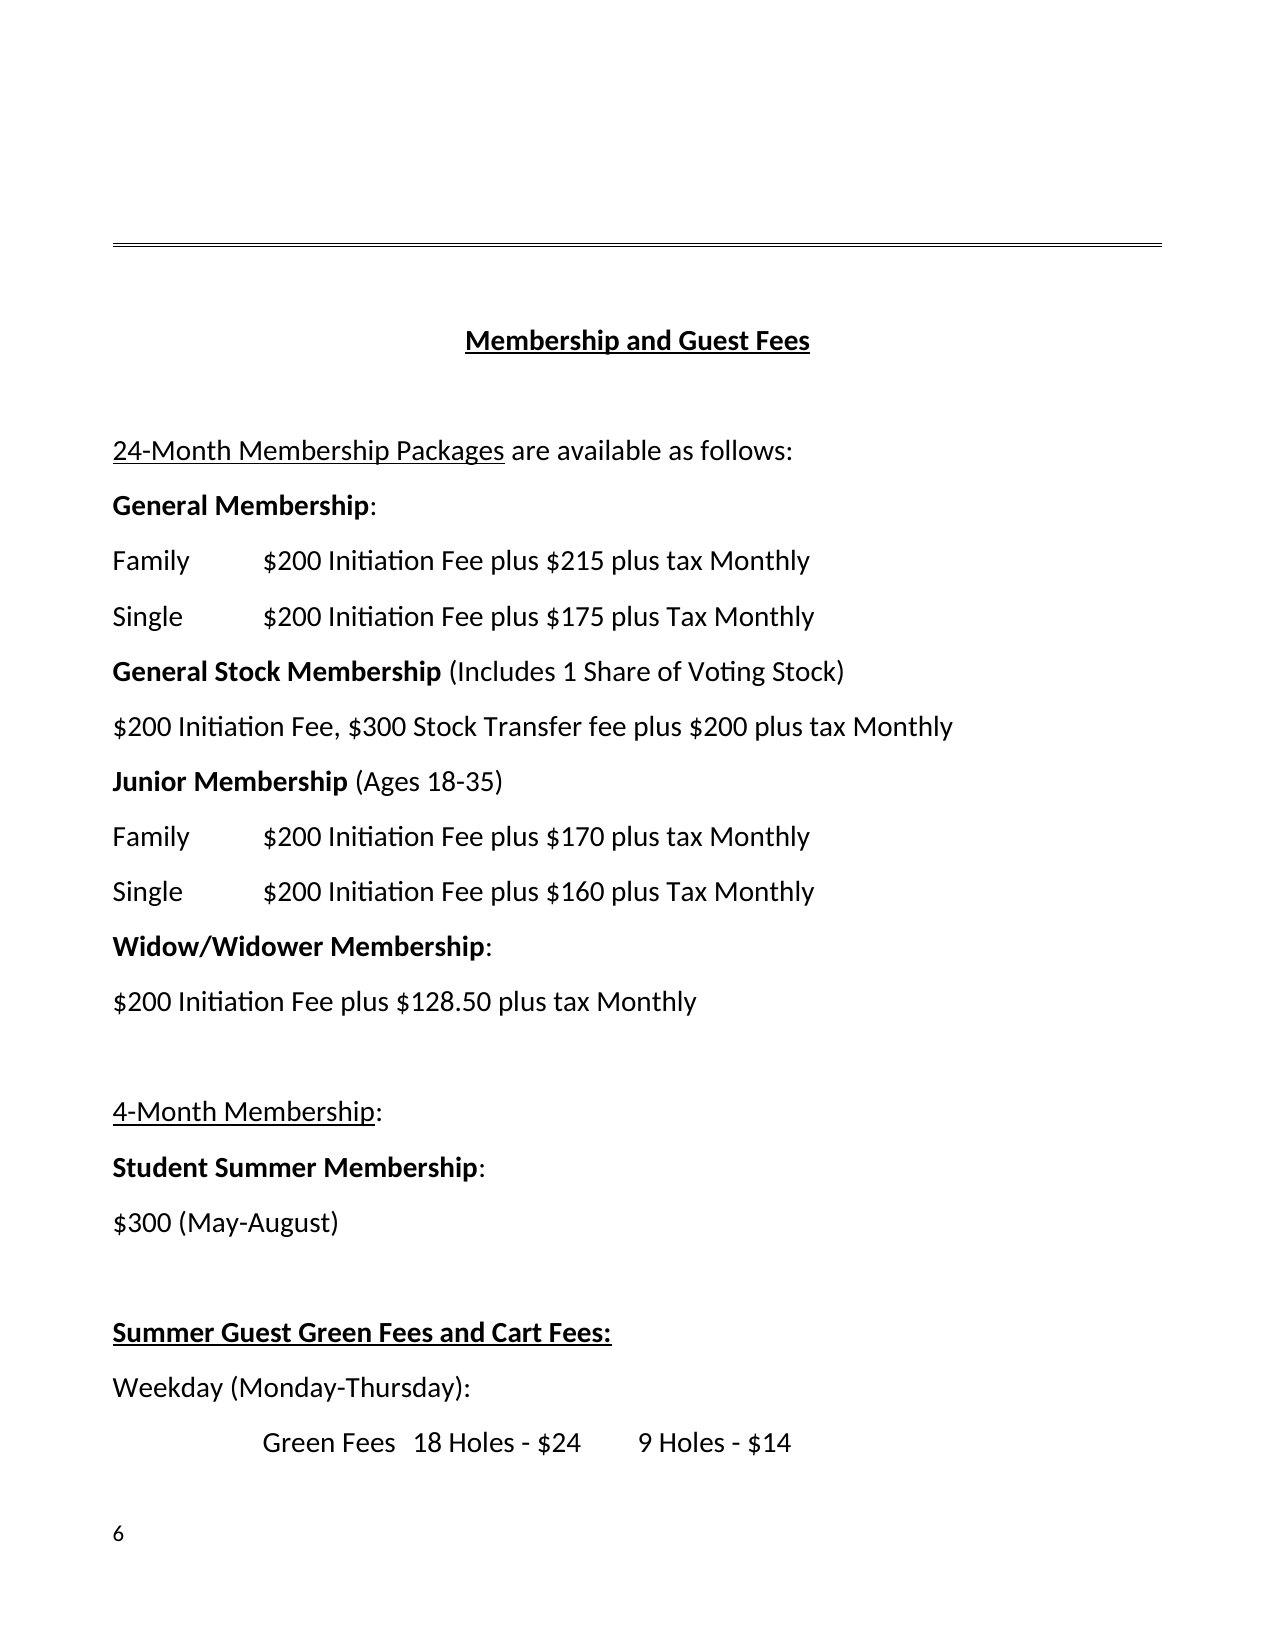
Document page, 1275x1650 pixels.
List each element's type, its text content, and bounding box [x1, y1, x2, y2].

text Student Summer Membership: [112, 1149, 1162, 1184]
text Green Fees 18 Holes - $24 9 Holes - $14 [112, 1424, 1162, 1460]
text General Membership: [112, 487, 1162, 523]
text Family $200 Initiation Fee plus $215 plus tax Monthly [112, 542, 1162, 578]
text Summer Guest Green Fees and Cart Fees: [112, 1314, 1162, 1349]
text 24-Month Membership Packages are available as follows: [112, 432, 1162, 468]
text $200 Initiation Fee, $300 Stock Transfer fee plus $200 plus tax Monthly [112, 708, 1162, 743]
text Family $200 Initiation Fee plus $170 plus tax Monthly [112, 818, 1162, 854]
text Membership and Guest Fees [112, 322, 1162, 358]
text Single $200 Initiation Fee plus $160 plus Tax Monthly [112, 873, 1162, 909]
text Weekday (Monday-Thursday): [112, 1369, 1162, 1405]
text 4-Month Membership: [112, 1093, 1162, 1129]
text Junior Membership (Ages 18-35) [112, 763, 1162, 798]
text $300 (May-August) [112, 1204, 1162, 1239]
text General Stock Membership (Includes 1 Share of Voting Stock) [112, 653, 1162, 688]
text Single $200 Initiation Fee plus $175 plus Tax Monthly [112, 598, 1162, 633]
text $200 Initiation Fee plus $128.50 plus tax Monthly [112, 983, 1162, 1019]
text Widow/Widower Membership: [112, 928, 1162, 964]
